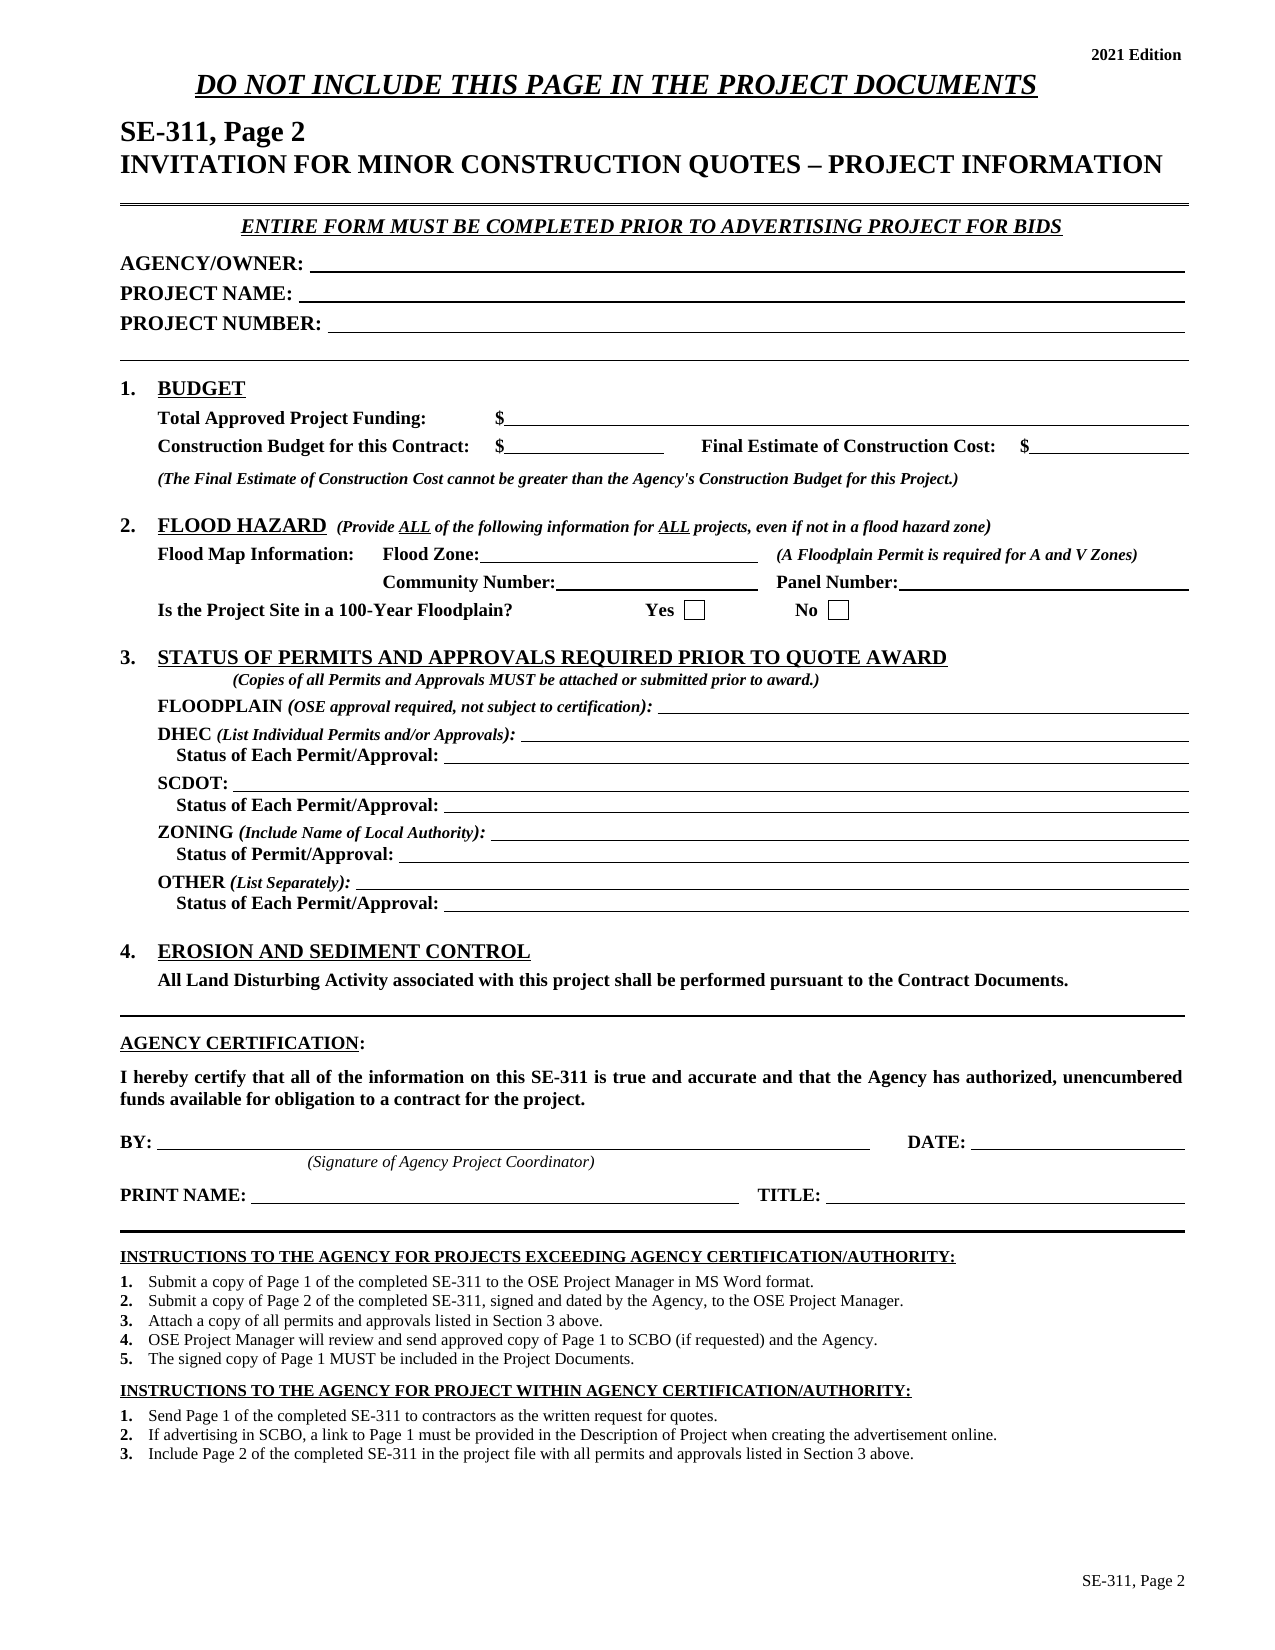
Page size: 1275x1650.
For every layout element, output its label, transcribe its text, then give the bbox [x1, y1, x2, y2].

text OTHER (List Separately): [157, 871, 1185, 892]
text 1. BUDGET [120, 376, 1185, 400]
text Status of Each Permit/Approval: [176, 793, 1185, 815]
text AGENCY/OWNER: [120, 250, 1185, 274]
text Community Number: Panel Number: [382, 571, 1185, 592]
text ENTIRE FORM MUST BE COMPLETED PRIOR TO ADVERTISING PROJECT FOR BIDS [120, 214, 1185, 238]
list Include Page 2 of the completed SE-311 in the project file with all permits and approvals listed in Section 3 above. [120, 1444, 1185, 1463]
list Send Page 1 of the completed SE-311 to contractors as the written request for quotes. [120, 1406, 1185, 1425]
text Total Approved Project Funding: $ [157, 407, 1185, 428]
text Status of Each Permit/Approval: [176, 744, 1185, 766]
text PROJECT NAME: [120, 281, 1185, 305]
text INSTRUCTIONS TO THE AGENCY FOR PROJECT WITHIN AGENCY CERTIFICATION/AUTHORITY: [120, 1380, 1185, 1399]
list If advertising in SCBO, a link to Page 1 must be provided in the Description of Project when creating the advertisement online. [120, 1425, 1185, 1444]
text All Land Disturbing Activity associated with this project shall be performed pursuant to the Contract Documents. [157, 969, 1185, 991]
text Status of Permit/Approval: [176, 843, 1185, 864]
text (The Final Estimate of Construction Cost cannot be greater than the Agency's Construction Budget for this Project.) [157, 468, 1185, 488]
text Is the Project Site in a 100-Year Floodplain? Yes No [157, 599, 1185, 620]
text (Copies of all Permits and Approvals MUST be attached or submitted prior to award.) [120, 669, 1185, 688]
text DHEC (List Individual Permits and/or Approvals): [157, 722, 1185, 744]
text 3. STATUS OF PERMITS AND APPROVALS REQUIRED PRIOR TO QUOTE AWARD [120, 645, 1185, 669]
list OSE Project Manager will review and send approved copy of Page 1 to SCBO (if requested) and the Agency. [120, 1329, 1185, 1349]
text Status of Each Permit/Approval: [176, 892, 1185, 914]
text SCDOT: [157, 772, 1185, 793]
list Attach a copy of all permits and approvals listed in Section 3 above. [120, 1310, 1185, 1329]
text Construction Budget for this Contract: $ Final Estimate of Construction Cost: $ [157, 434, 1185, 456]
text Flood Map Information: Flood Zone: (A Floodplain Permit is required for A and V Zones) [157, 543, 1185, 564]
list Submit a copy of Page 1 of the completed SE-311 to the OSE Project Manager in MS Word format. [120, 1272, 1185, 1291]
text 2. FLOOD HAZARD (Provide ALL of the following information for ALL projects, even if not in a flood hazard zone) [120, 513, 1185, 537]
text INSTRUCTIONS TO THE AGENCY FOR PROJECTS EXCEEDING AGENCY CERTIFICATION/AUTHORITY: [120, 1247, 1185, 1266]
text ZONING (Include Name of Local Authority): [157, 821, 1185, 843]
text 4. EROSION AND SEDIMENT CONTROL [120, 939, 1185, 963]
text DO NOT INCLUDE THIS PAGE IN THE PROJECT DOCUMENTS [195, 64, 1191, 102]
text AGENCY CERTIFICATION: [120, 1032, 1185, 1053]
text FLOODPLAIN (OSE approval required, not subject to certification): [157, 695, 1185, 716]
text PRINT NAME: TITLE: [120, 1184, 1185, 1205]
list The signed copy of Page 1 MUST be included in the Project Documents. [120, 1349, 1185, 1368]
text PROJECT NUMBER: [120, 311, 1185, 335]
list Submit a copy of Page 2 of the completed SE-311, signed and dated by the Agency, to the OSE Project Manager. [120, 1291, 1185, 1310]
text I hereby certify that all of the information on this SE-311 is true and accurate and that the Agency has authorized, unencumbered funds available for obligation to a contract for the project. [120, 1066, 1185, 1109]
text INVITATION FOR MINOR CONSTRUCTION QUOTES – PROJECT INFORMATION [120, 148, 1185, 179]
text SE-311, Page 2 [120, 114, 1185, 148]
text BY: DATE: [120, 1131, 1185, 1152]
text (Signature of Agency Project Coordinator) [307, 1152, 1185, 1171]
